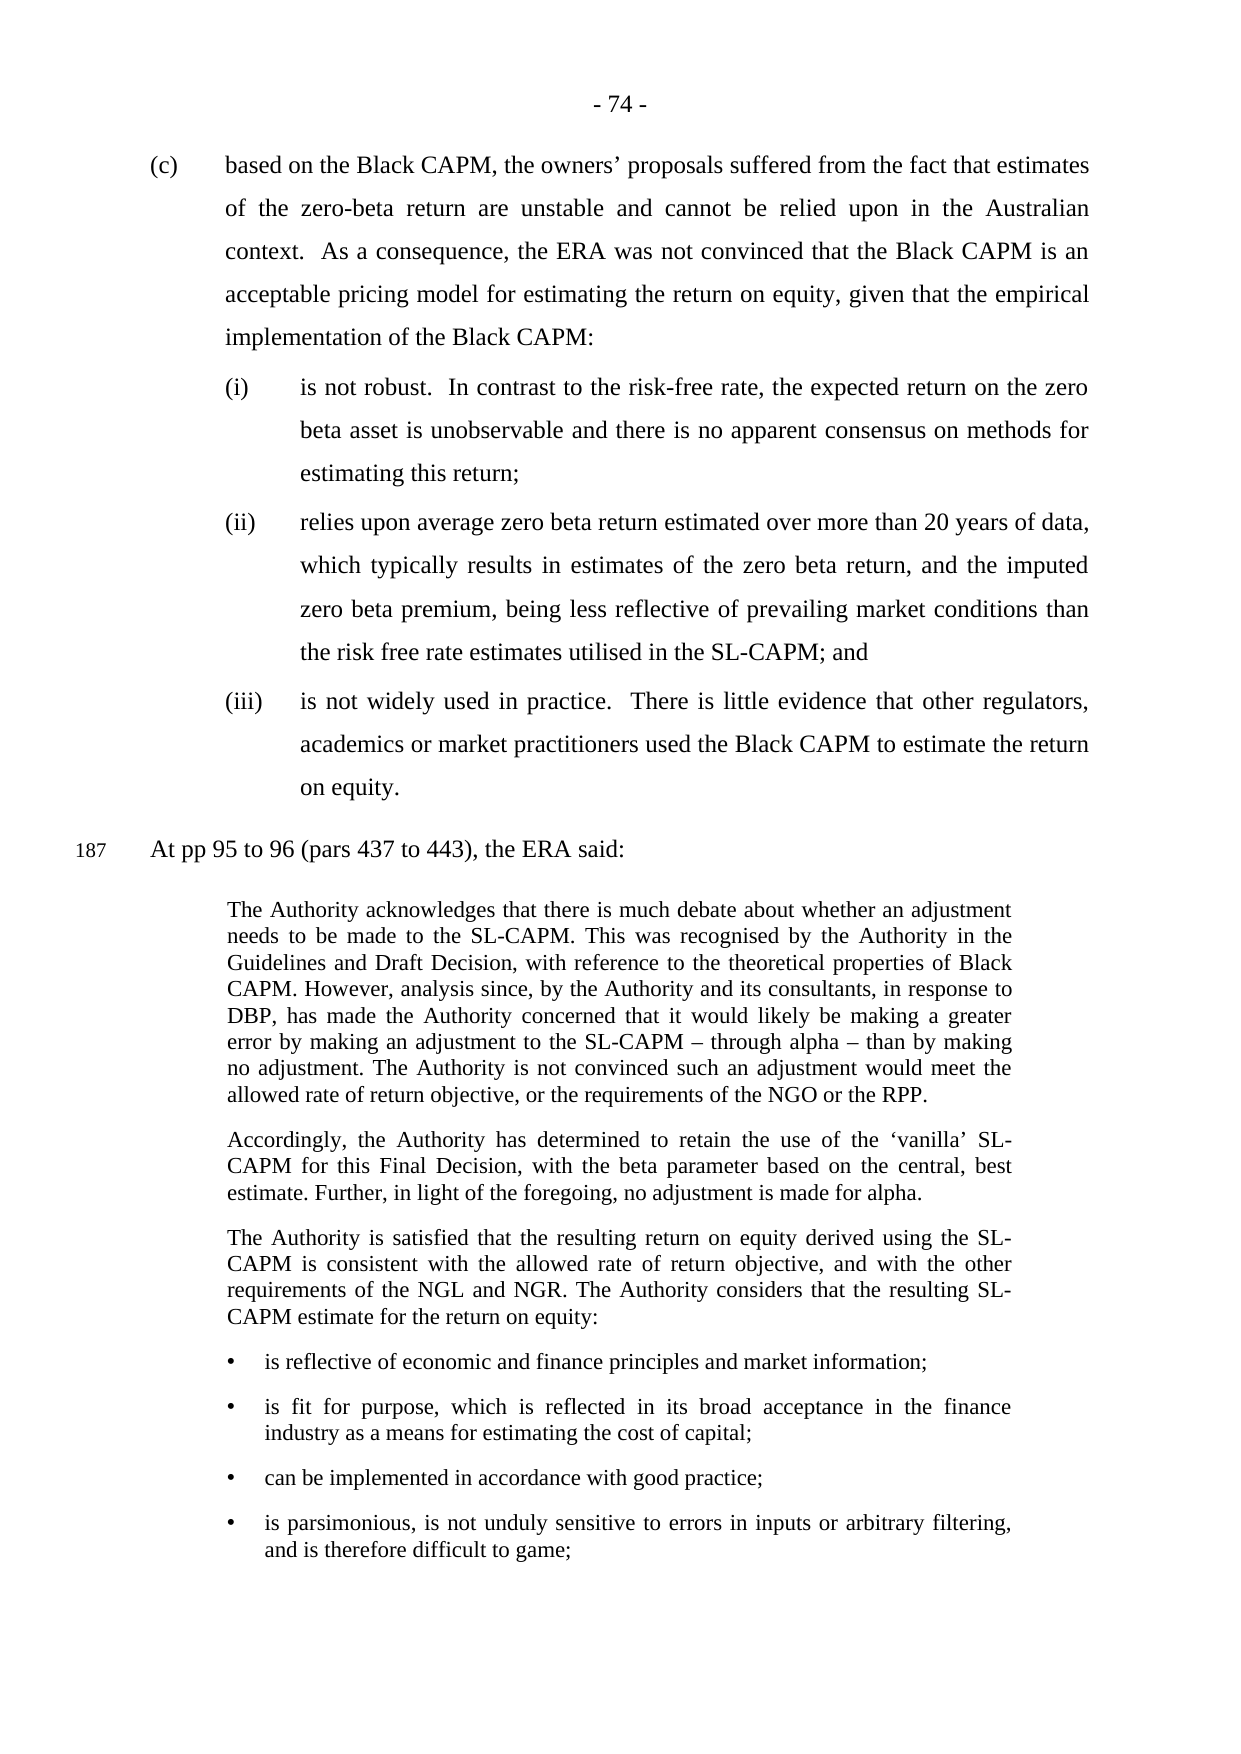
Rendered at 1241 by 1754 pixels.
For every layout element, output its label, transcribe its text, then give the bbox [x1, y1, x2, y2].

text can be implemented in accordance with good practice; [227, 1464, 1013, 1491]
list (i) is not robust. In contrast to the risk-free rate, the expected return on the zero beta asset is unobservable and there is no apparent consensus on methods for estimating this return; [225, 372, 1090, 487]
list (ii) relies upon average zero beta return estimated over more than 20 years of data, which typically results in estimates of the zero beta return, and the imputed zero beta premium, being less reflective of prevailing market conditions than the risk free rate estimates utilised in the SL-CAPM; and [225, 507, 1090, 666]
text is reflective of economic and finance principles and market information; [227, 1348, 1013, 1374]
text The Authority is satisfied that the resulting return on equity derived using the SL-CAPM is consistent with the allowed rate of return objective, and with the other requirements of the NGL and NGR. The Authority considers that the resulting SL-CAPM estimate for the return on equity: [227, 1224, 1013, 1329]
text is parsimonious, is not unduly sensitive to errors in inputs or arbitrary filtering, and is therefore difficult to game; [227, 1509, 1013, 1562]
list (iii) is not widely used in practice. There is little evidence that other regulators, academics or market practitioners used the Black CAPM to estimate the return on equity. [225, 686, 1090, 801]
text At pp 95 to 96 (pars 437 to 443), the ERA said: [75, 834, 1090, 863]
list based on the Black CAPM, the owners’ proposals suffered from the fact that estimates of the zero-beta return are unstable and cannot be relied upon in the Australian context. As a consequence, the ERA was not convinced that the Black CAPM is an acceptable pricing model for estimating the return on equity, given that the empirical implementation of the Black CAPM: [150, 150, 1090, 351]
text Accordingly, the Authority has determined to retain the use of the ‘vanilla’ SL-CAPM for this Final Decision, with the beta parameter based on the central, best estimate. Further, in light of the foregoing, no adjustment is made for alpha. [227, 1126, 1013, 1205]
text The Authority acknowledges that there is much debate about whether an adjustment needs to be made to the SL-CAPM. This was recognised by the Authority in the Guidelines and Draft Decision, with reference to the theoretical properties of Black CAPM. However, analysis since, by the Authority and its consultants, in response to DBP, has made the Authority concerned that it would likely be making a greater error by making an adjustment to the SL-CAPM – through alpha – than by making no adjustment. The Authority is not convinced such an adjustment would meet the allowed rate of return objective, or the requirements of the NGO or the RPP. [227, 896, 1013, 1107]
text is fit for purpose, which is reflected in its broad acceptance in the finance industry as a means for estimating the cost of capital; [227, 1393, 1013, 1446]
